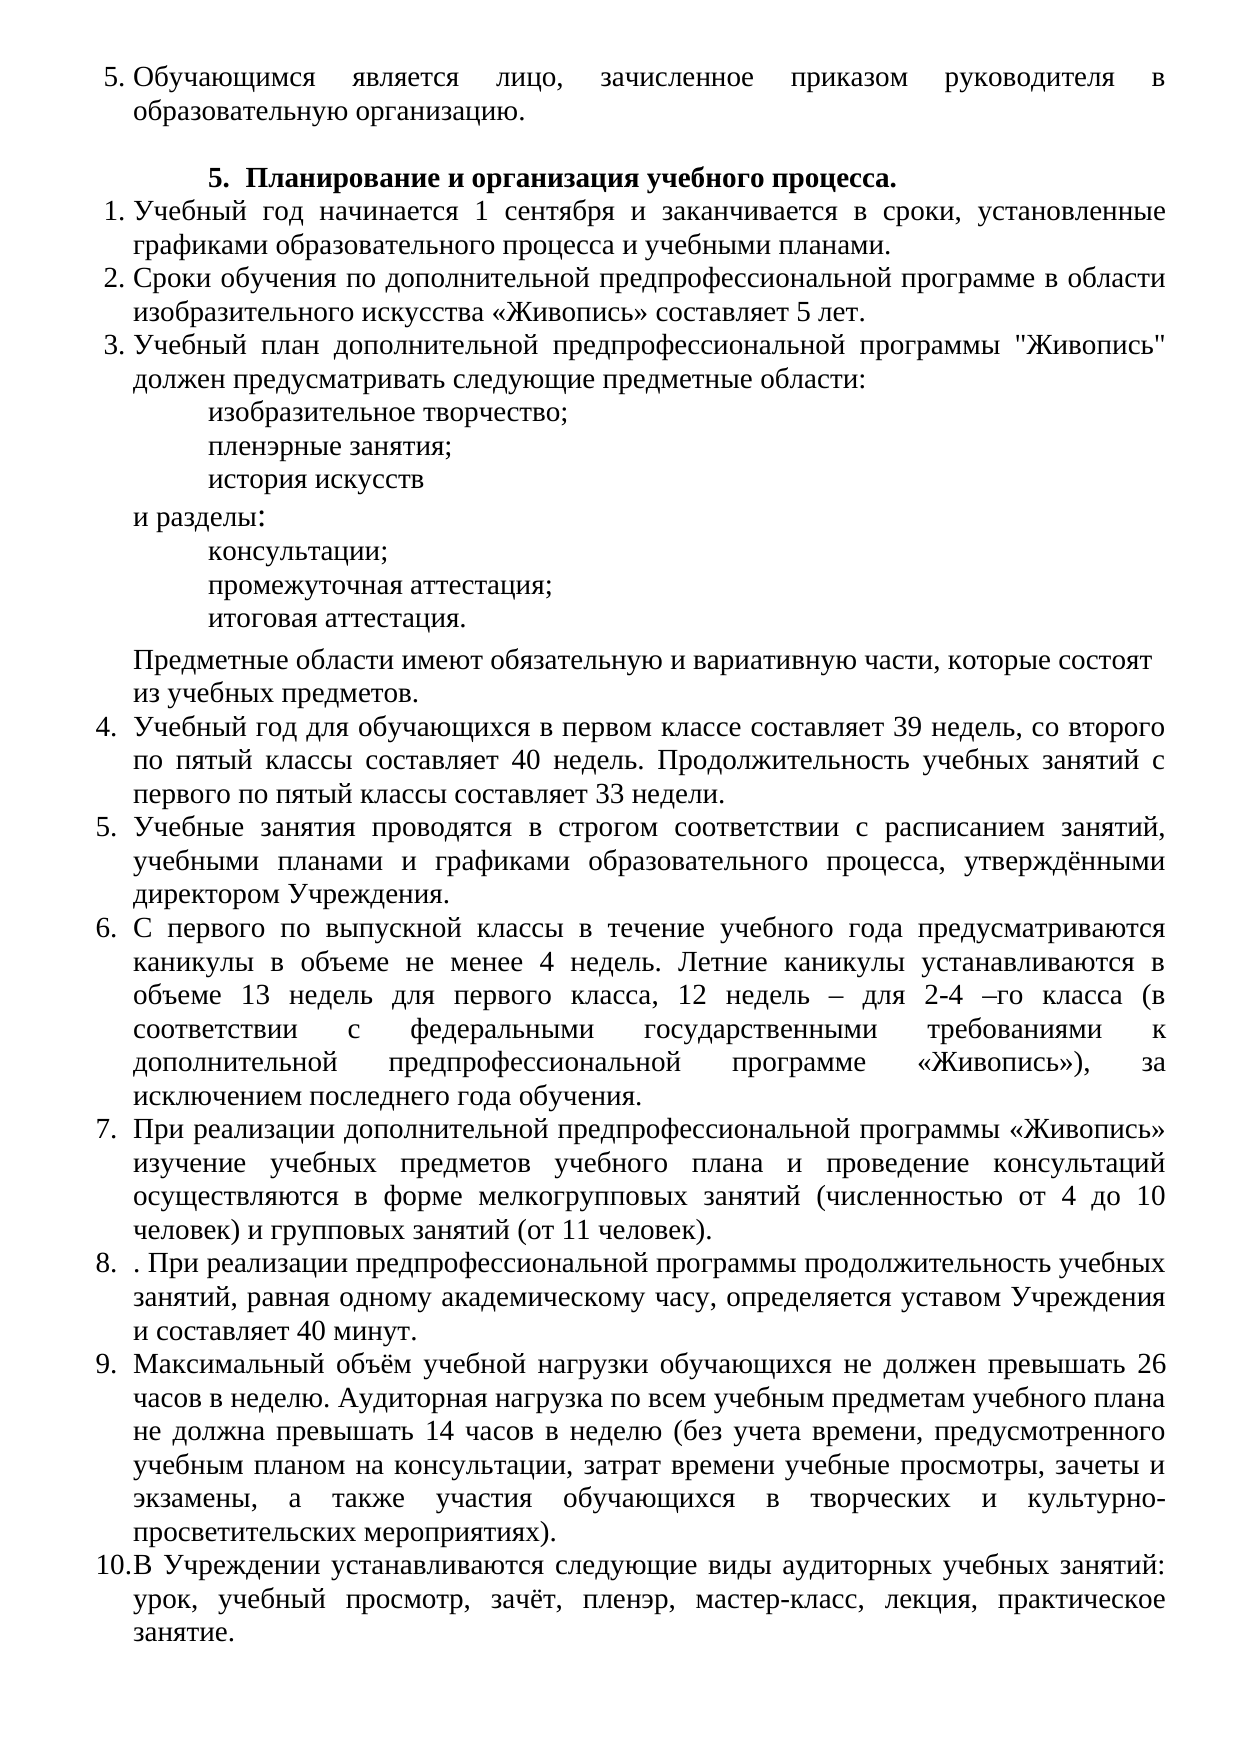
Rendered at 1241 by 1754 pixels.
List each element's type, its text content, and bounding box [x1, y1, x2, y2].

list Максимальный объём учебной нагрузки обучающихся не должен превышать 26 часов в неделю. Аудиторная нагрузка по всем учебным предметам учебного плана не должна превышать 14 часов в неделю (без учета времени, предусмотренного учебным планом на консультации, затрат времени учебные просмотры, зачеты и экзамены, а также участия обучающихся в творческих и культурно-просветительских мероприятиях). [95, 1346, 1167, 1547]
list Обучающимся является лицо, зачисленное приказом руководителя в образовательную организацию. [103, 59, 1167, 126]
list Сроки обучения по дополнительной предпрофессиональной программе в области изобразительного искусства «Живопись» составляет 5 лет. [103, 260, 1167, 327]
list . При реализации предпрофессиональной программы продолжительность учебных занятий, равная одному академическому часу, определяется уставом Учреждения и составляет 40 минут. [95, 1246, 1167, 1346]
list С первого по выпускной классы в течение учебного года предусматриваются каникулы в объеме не менее 4 недель. Летние каникулы устанавливаются в объеме 13 недель для первого класса, 12 недель – для 2-4 –го класса (в соответствии с федеральными государственными требованиями к дополнительной предпрофессиональной программе «Живопись»), за исключением последнего года обучения. [95, 910, 1167, 1111]
list Учебный план дополнительной предпрофессиональной программы "Живопись" должен предусматривать следующие предметные области: [103, 327, 1167, 394]
list Планирование и организация учебного процесса. [208, 160, 1167, 193]
list промежуточная аттестация; [208, 567, 1167, 601]
list пленэрные занятия; [208, 428, 1167, 462]
list При реализации дополнительной предпрофессиональной программы «Живопись» изучение учебных предметов учебного плана и проведение консультаций осуществляются в форме мелкогрупповых занятий (численностью от 4 до 10 человек) и групповых занятий (от 11 человек). [95, 1111, 1167, 1246]
list Учебный год начинается 1 сентября и заканчивается в сроки, установленные графиками образовательного процесса и учебными планами. [103, 193, 1167, 260]
list изобразительное творчество; [208, 394, 1167, 428]
list В Учреждении устанавливаются следующие виды аудиторных учебных занятий: урок, учебный просмотр, зачёт, пленэр, мастер-класс, лекция, практическое занятие. [95, 1547, 1167, 1648]
list консультации; [208, 533, 1167, 567]
list Учебные занятия проводятся в строгом соответствии с расписанием занятий, учебными планами и графиками образовательного процесса, утверждёнными директором Учреждения. [95, 809, 1167, 910]
list итоговая аттестация. [208, 601, 1167, 634]
text и разделы: [133, 495, 1167, 533]
list Учебный год для обучающихся в первом классе составляет 39 недель, со второго по пятый классы составляет 40 недель. Продолжительность учебных занятий с первого по пятый классы составляет 33 недели. [95, 709, 1167, 809]
list история искусств [208, 462, 1167, 495]
text Предметные области имеют обязательную и вариативную части, которые состоят из учебных предметов. [133, 642, 1167, 709]
